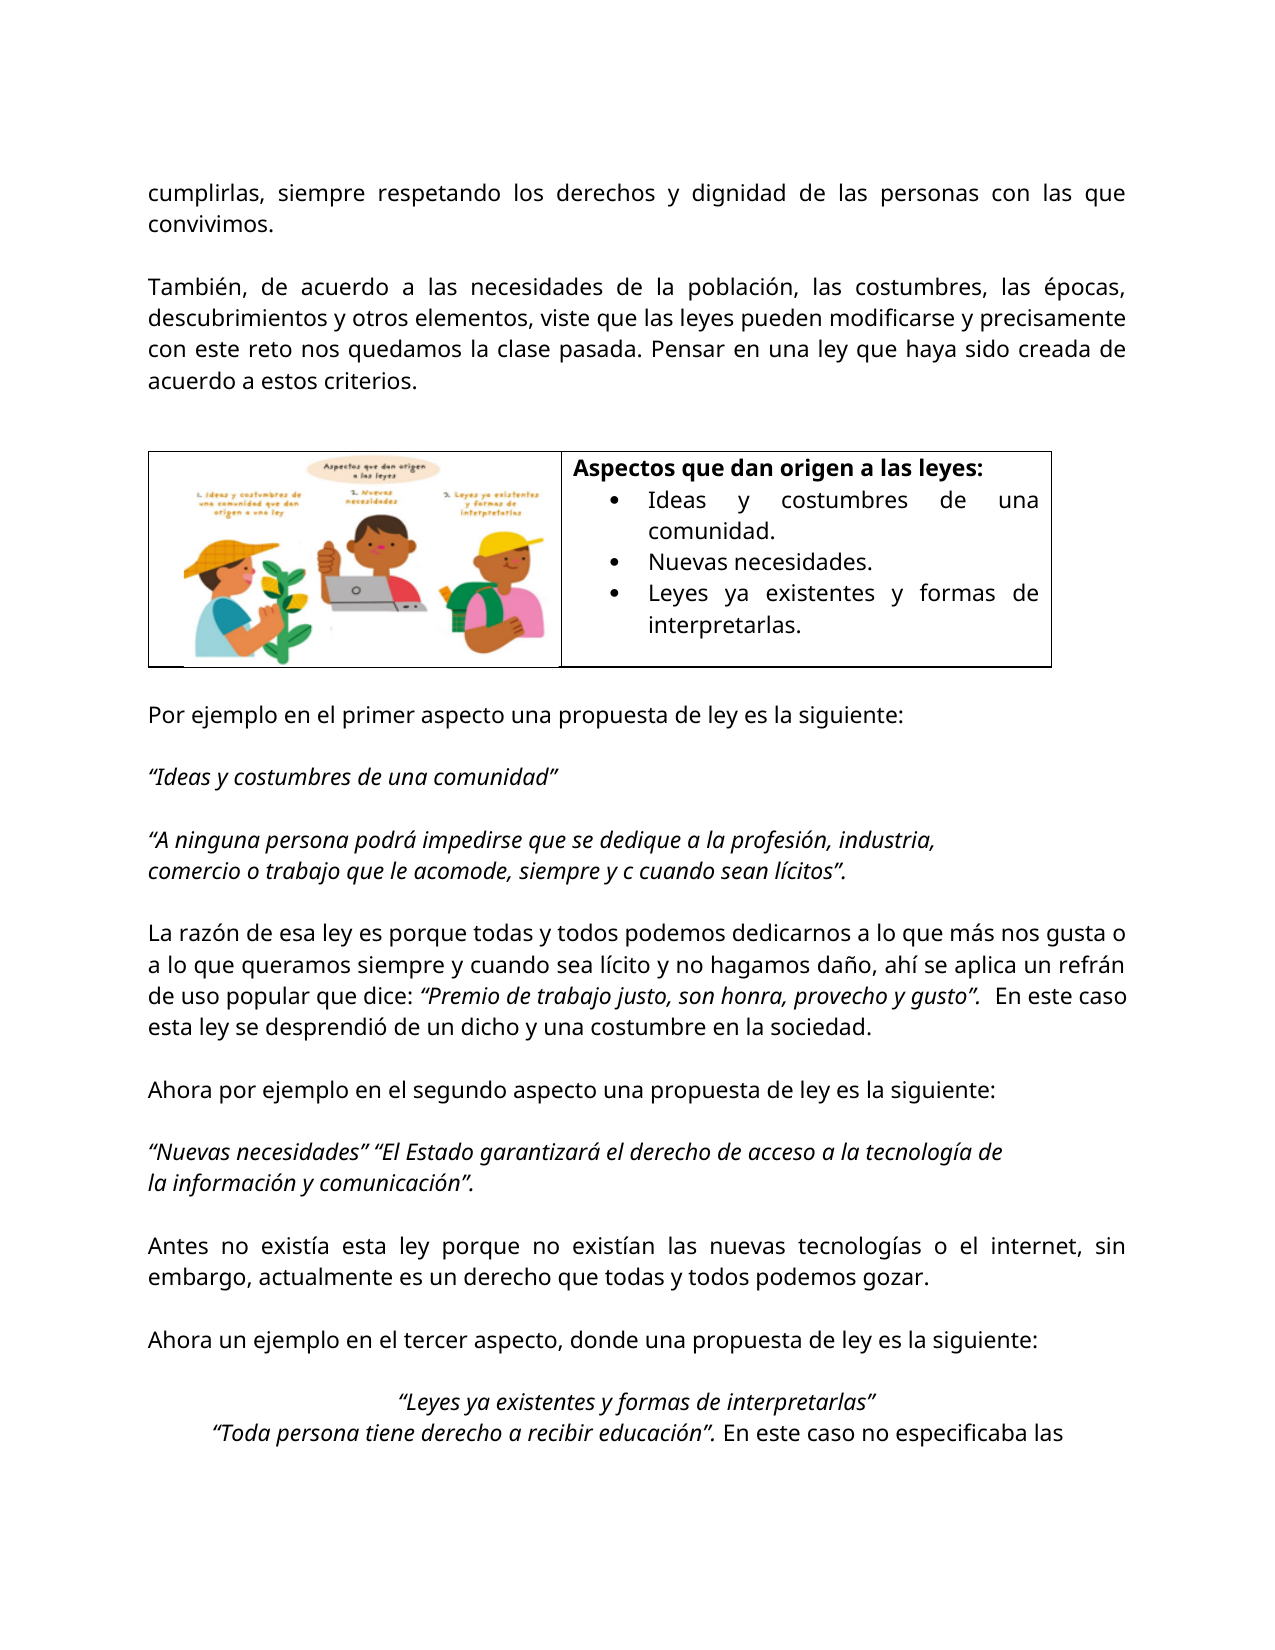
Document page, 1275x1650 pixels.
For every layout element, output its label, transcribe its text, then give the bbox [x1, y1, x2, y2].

text Ahora por ejemplo en el segundo aspecto una propuesta de ley es la siguiente: [148, 1074, 1127, 1105]
text la información y comunicación”. [148, 1167, 1127, 1199]
text “Toda persona tiene derecho a recibir educación”. En este caso no especificaba las [148, 1417, 1127, 1449]
table_header [149, 452, 183, 666]
text “A ninguna persona podrá impedirse que se dedique a la profesión, industria, [148, 824, 1127, 855]
text comercio o trabajo que le acomode, siempre y c cuando sean lícitos”. [148, 855, 1127, 886]
picture [183, 452, 559, 667]
text Ahora un ejemplo en el tercer aspecto, donde una propuesta de ley es la siguiente: [148, 1324, 1127, 1355]
text Antes no existía esta ley porque no existían las nuevas tecnologías o el internet, sin embargo, actualmente es un derecho que todas y todos podemos gozar. [148, 1230, 1127, 1292]
text Por ejemplo en el primer aspecto una propuesta de ley es la siguiente: [148, 699, 1127, 730]
table_header Aspectos que dan origen a las leyes: Ideas y costumbres de una comunidad. Nuevas necesidades. Leyes ya existentes y formas de interpretarlas. [562, 452, 1051, 666]
text “Nuevas necesidades” “El Estado garantizará el derecho de acceso a la tecnología de [148, 1136, 1127, 1167]
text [148, 177, 1127, 240]
text La razón de esa ley es porque todas y todos podemos dedicarnos a lo que más nos gusta o a lo que queramos siempre y cuando sea lícito y no hagamos daño, ahí se aplica un refrán de uso popular que dice: “Premio de trabajo justo, son honra, provecho y gusto”. En este caso esta ley se desprendió de un dicho y una costumbre en la sociedad. [148, 917, 1127, 1042]
text “Ideas y costumbres de una comunidad” [148, 761, 1127, 792]
text “Leyes ya existentes y formas de interpretarlas” [148, 1386, 1127, 1417]
text También, de acuerdo a las necesidades de la población, las costumbres, las épocas, descubrimientos y otros elementos, viste que las leyes pueden modificarse y precisamente con este reto nos quedamos la clase pasada. Pensar en una ley que haya sido creada de acuerdo a estos criterios. [148, 271, 1127, 396]
